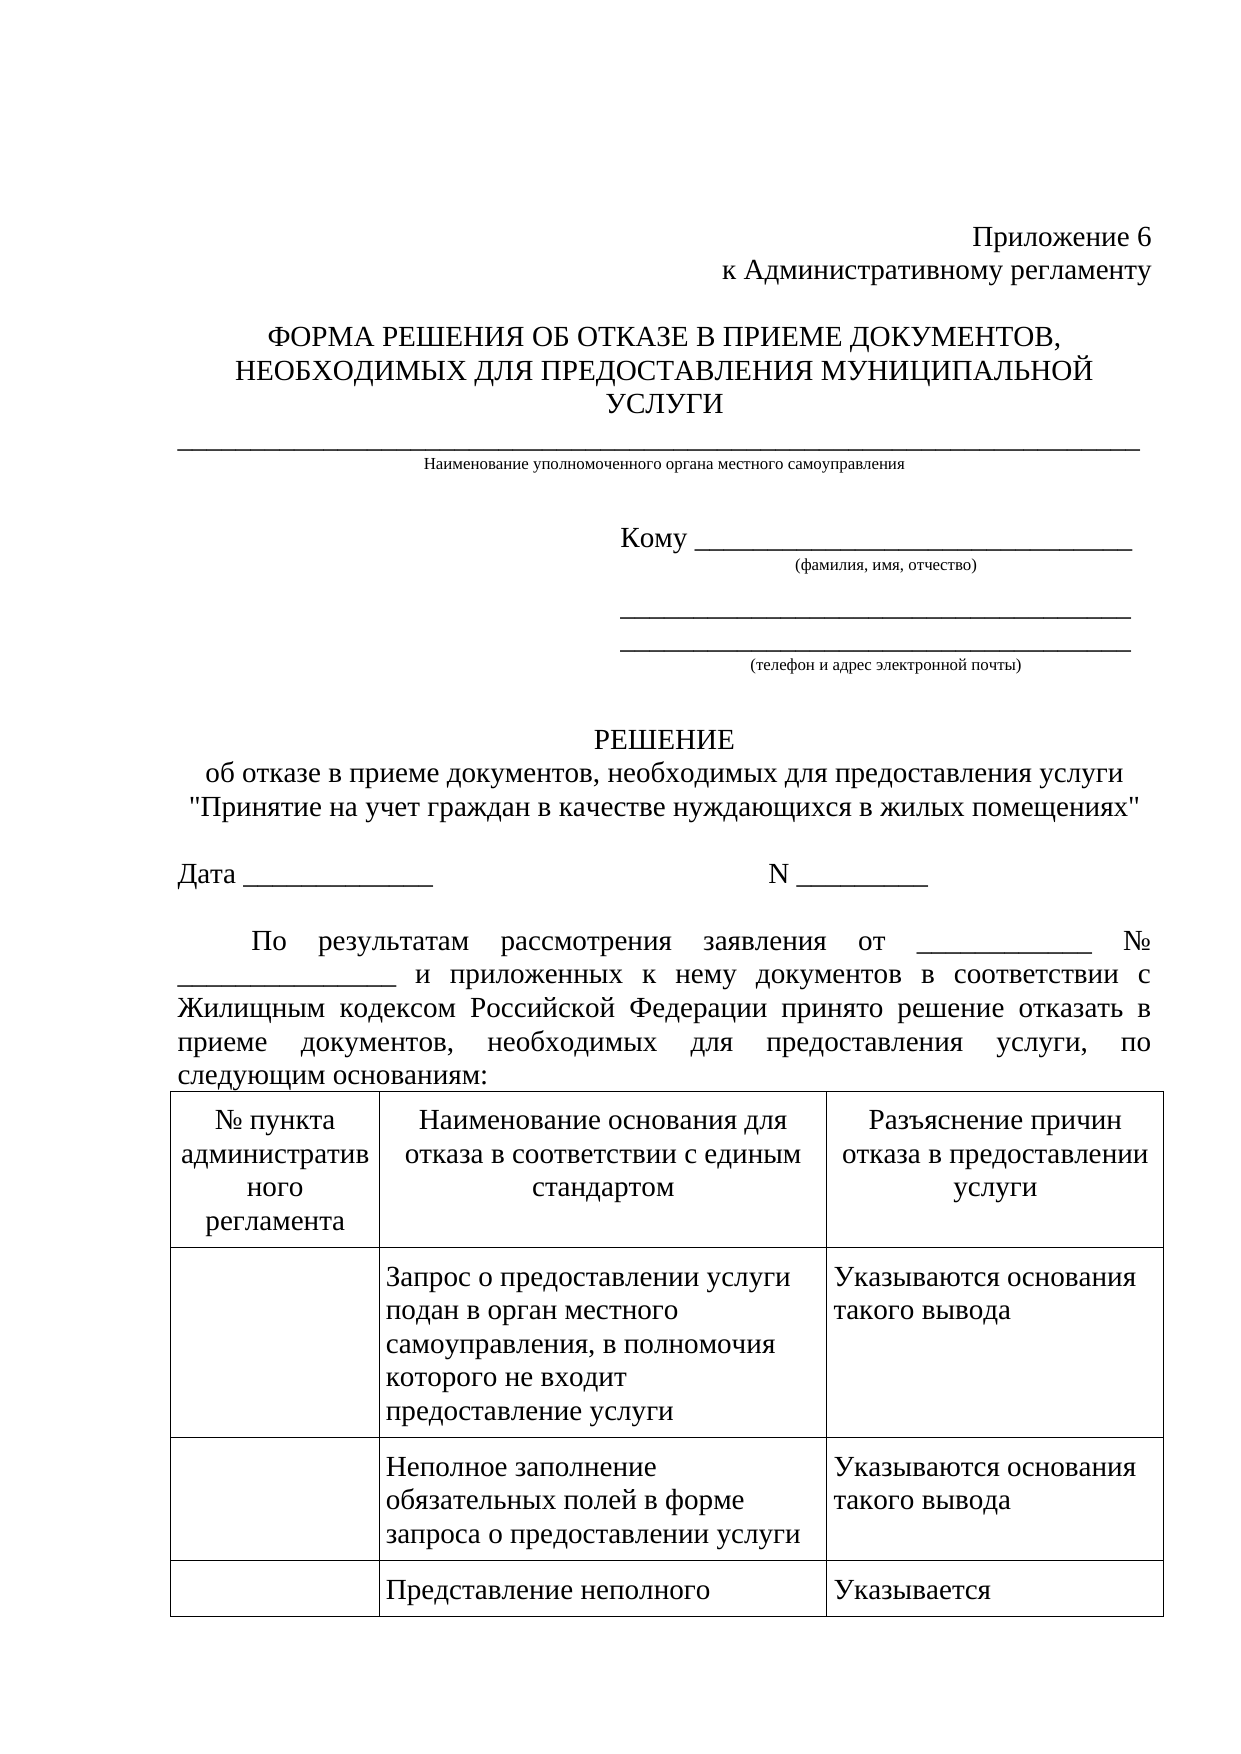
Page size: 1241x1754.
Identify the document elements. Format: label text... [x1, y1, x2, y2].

table_header Наименование основания для отказа в соответствии с единым стандартом [380, 1092, 826, 1247]
text к Административному регламенту [177, 252, 1152, 286]
text ФОРМА РЕШЕНИЯ ОБ ОТКАЗЕ В ПРИЕМЕ ДОКУМЕНТОВ, НЕОБХОДИМЫХ ДЛЯ ПРЕДОСТАВЛЕНИЯ МУНИЦИПАЛЬНОЙ УСЛУГИ [177, 319, 1152, 420]
table_cell Указываются основания такого вывода [827, 1248, 1163, 1437]
table_cell Неполное заполнение обязательных полей в форме запроса о предоставлении услуги [380, 1438, 826, 1560]
text Наименование уполномоченного органа местного самоуправления [177, 453, 1152, 487]
text об отказе в приеме документов, необходимых для предоставления услуги "Принятие на учет граждан в качестве нуждающихся в жилых помещениях" [177, 755, 1152, 822]
table_cell Указываются основания такого вывода [827, 1438, 1163, 1560]
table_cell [827, 1561, 1163, 1616]
text __________________________________________________________________ [177, 420, 1152, 453]
table_cell [171, 1561, 379, 1616]
text ___________________________________ [620, 621, 1152, 655]
table_cell [171, 1248, 379, 1437]
table_cell [171, 1438, 379, 1560]
text ___________________________________ [620, 588, 1152, 621]
text (телефон и адрес электронной почты) [620, 655, 1152, 688]
text По результатам рассмотрения заявления от ____________ № _______________ и приложенных к нему документов в соответствии с Жилищным кодексом Российской Федерации принято решение отказать в приеме документов, необходимых для предоставления услуги, по следующим основаниям: [177, 923, 1152, 1091]
text Дата _____________ N _________ [177, 856, 1152, 889]
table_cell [380, 1561, 826, 1616]
text Кому ______________________________ [620, 521, 1152, 554]
text РЕШЕНИЕ [177, 722, 1152, 755]
text Приложение 6 [177, 219, 1152, 252]
table_header № пункта административного регламента [171, 1092, 379, 1247]
table_header Разъяснение причин отказа в предоставлении услуги [827, 1092, 1163, 1247]
text (фамилия, имя, отчество) [620, 554, 1152, 588]
table_cell Запрос о предоставлении услуги подан в орган местного самоуправления, в полномочия которого не входит предоставление услуги [380, 1248, 826, 1437]
